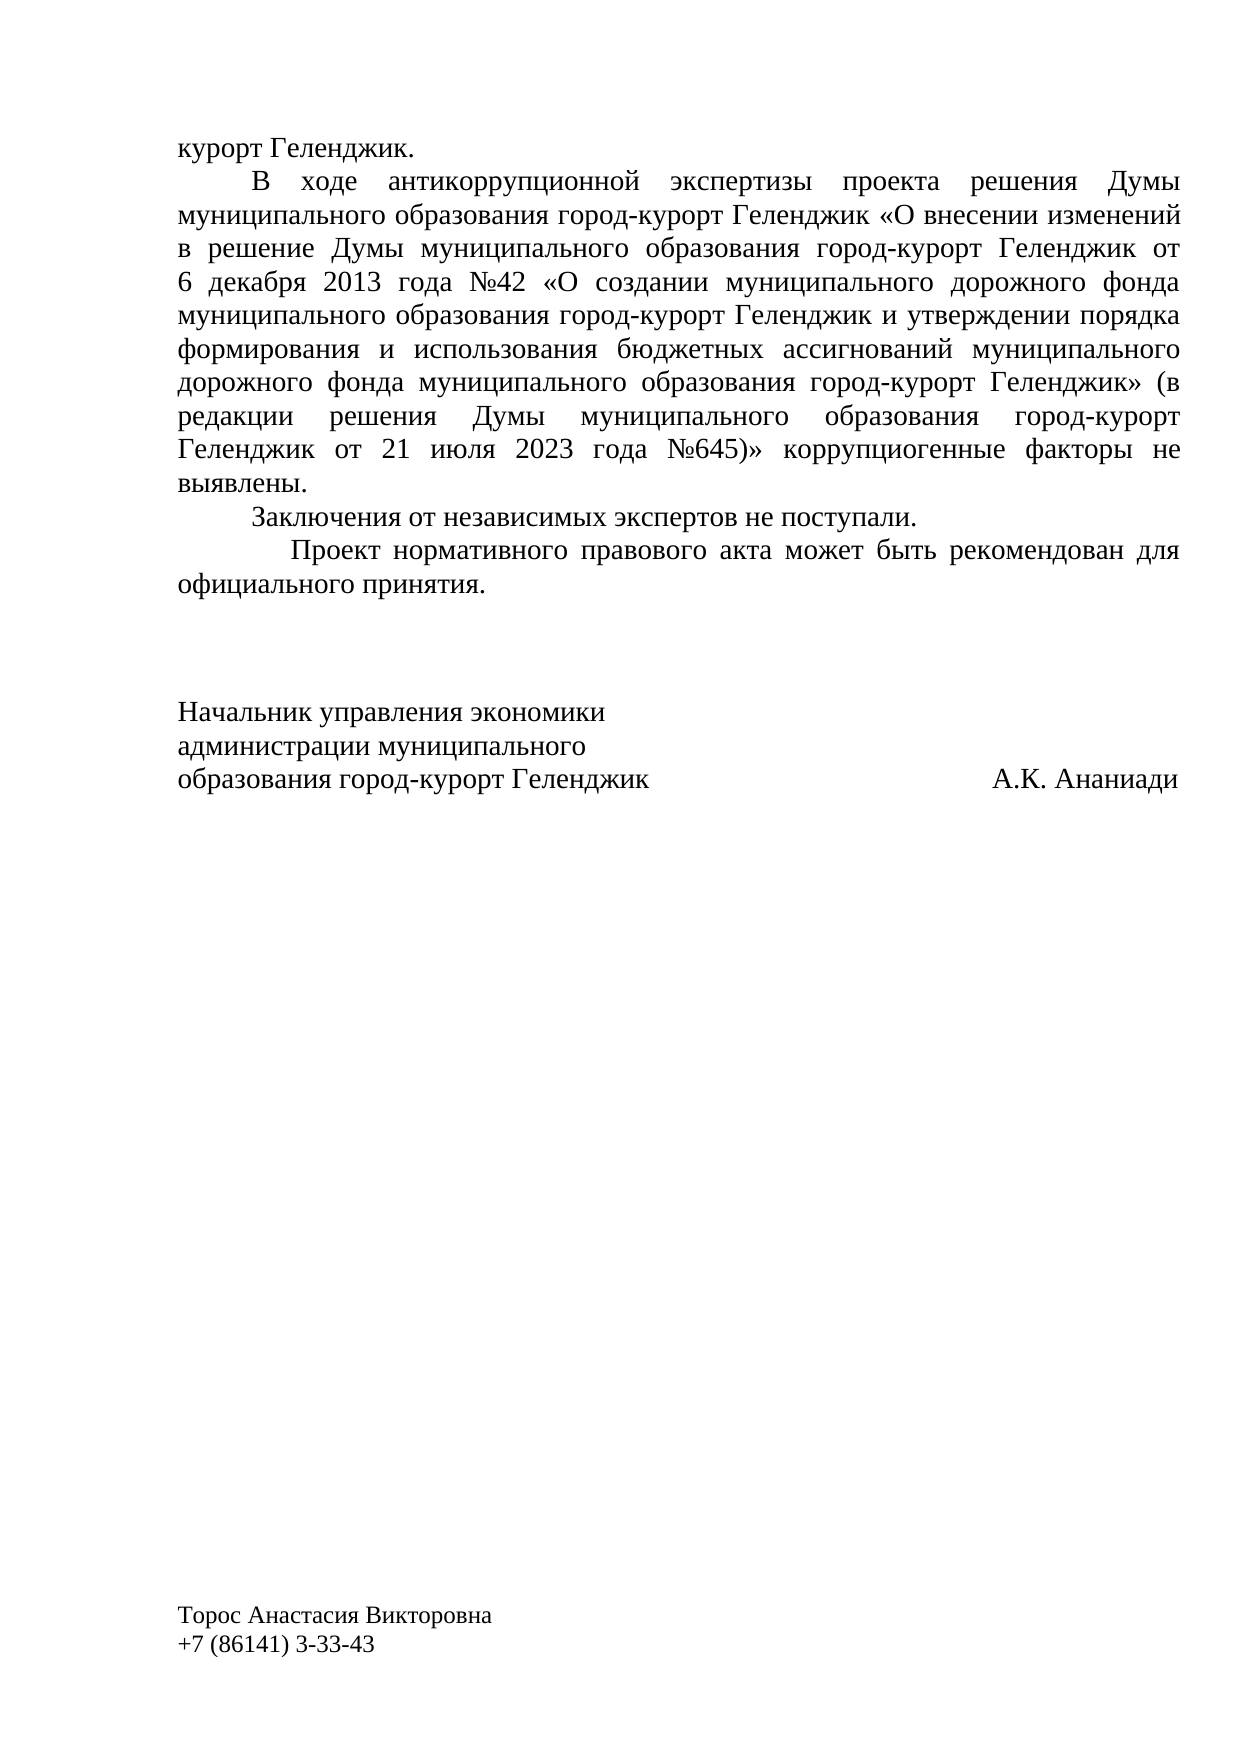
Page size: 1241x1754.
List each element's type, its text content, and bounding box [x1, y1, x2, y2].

text +7 (86141) 3-33-43 [177, 1629, 1181, 1658]
text В ходе антикоррупционной экспертизы проекта решения Думы муниципального образования город-курорт Геленджик «О внесении изменений в решение Думы муниципального образования город-курорт Геленджик от 6 декабря 2013 года №42 «О создании муниципального дорожного фонда муниципального образования город-курорт Геленджик и утверждении порядка формирования и использования бюджетных ассигнований муниципального дорожного фонда муниципального образования город-курорт Геленджик» (в редакции решения Думы муниципального образования город-курорт Геленджик от 21 июля 2023 года №645)» коррупциогенные факторы не выявлены. [177, 163, 1181, 499]
text Торос Анастасия Викторовна [177, 1600, 1181, 1629]
text Проект нормативного правового акта может быть рекомендован для официального принятия. [177, 532, 1181, 599]
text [177, 130, 1181, 163]
text администрации муниципального [177, 728, 1181, 762]
text образования город-курорт Геленджик А.К. Ананиади [177, 762, 1181, 795]
text Заключения от независимых экспертов не поступали. [177, 499, 1181, 532]
text Начальник управления экономики [177, 694, 1181, 728]
